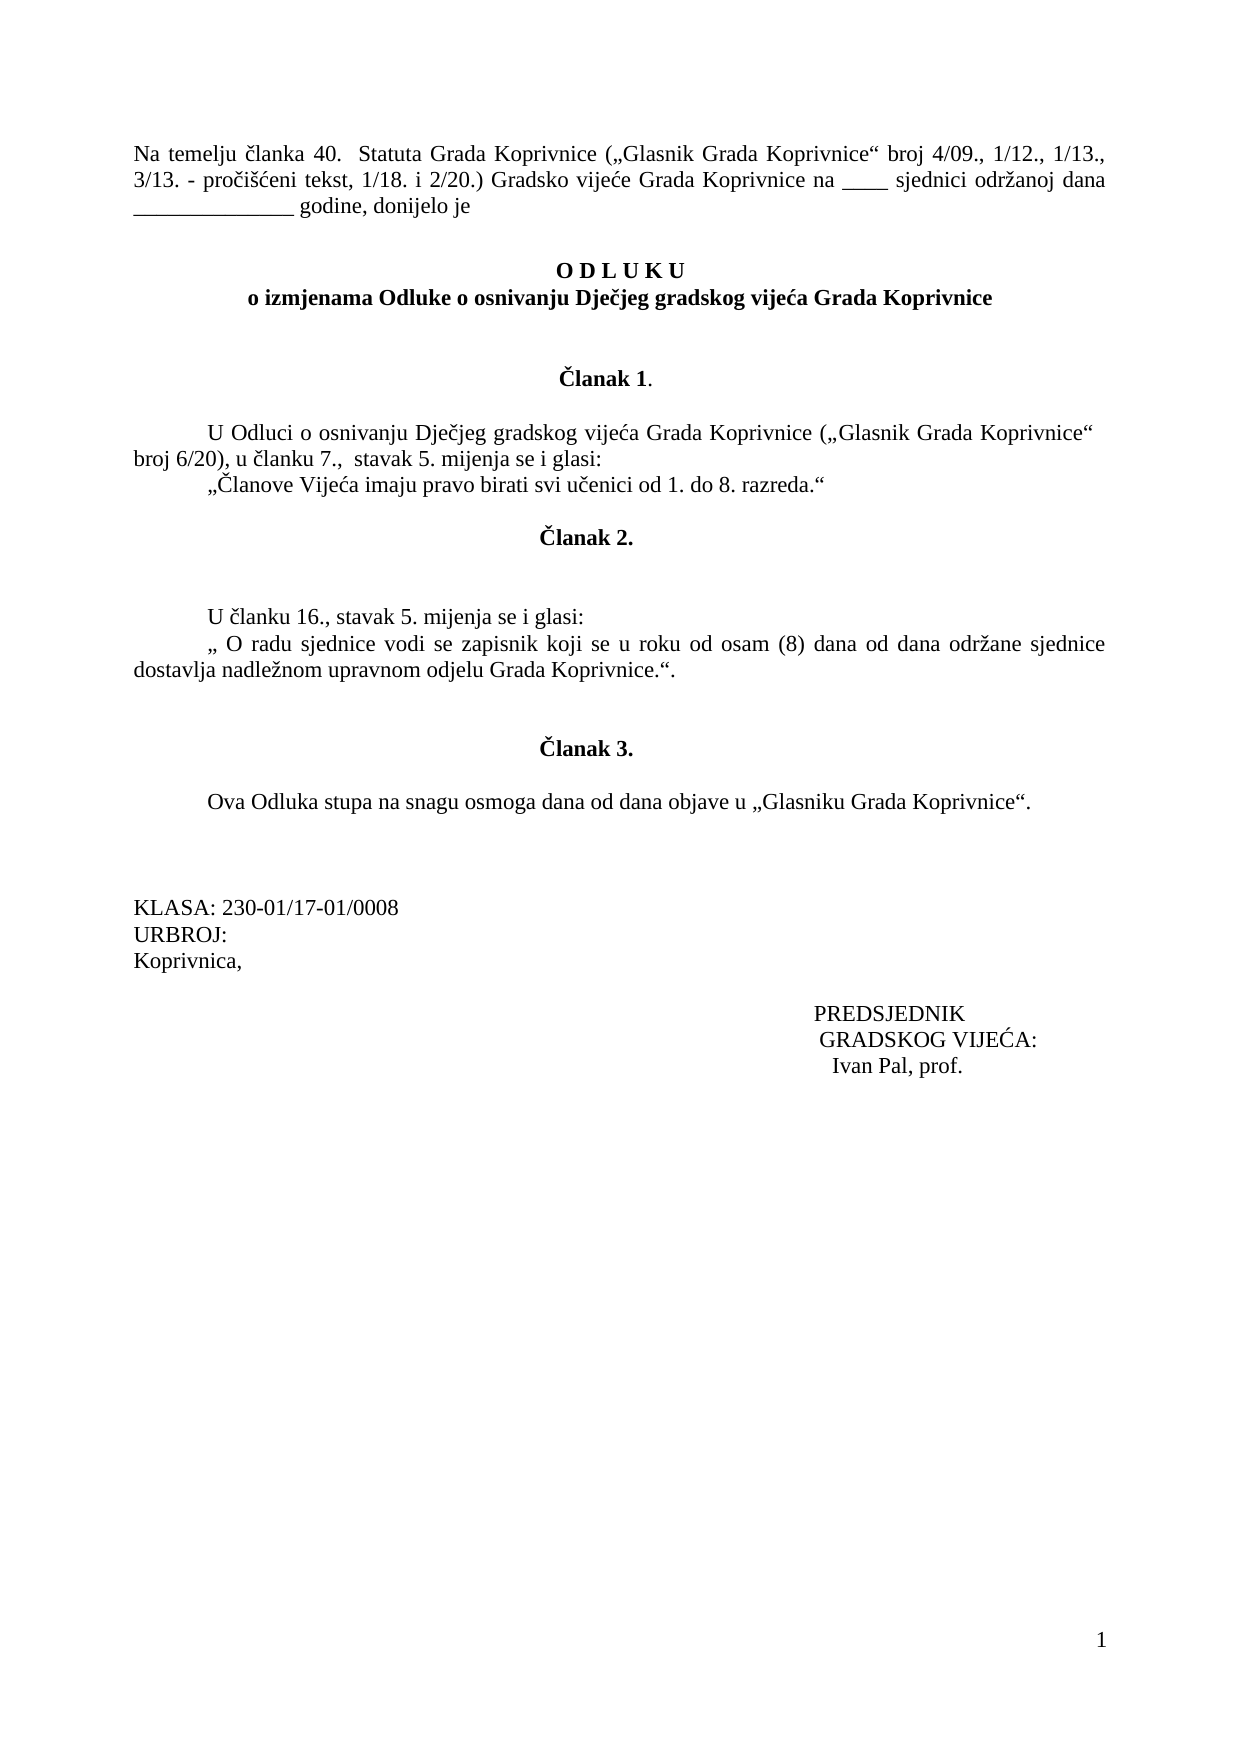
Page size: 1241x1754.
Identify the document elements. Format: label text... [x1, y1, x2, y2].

text PREDSJEDNIK [133, 1000, 1107, 1026]
text Članak 3. [133, 735, 1107, 761]
text GRADSKOG VIJEĆA: [133, 1026, 1107, 1052]
text U Odluci o osnivanju Dječjeg gradskog vijeća Grada Koprivnice („Glasnik Grada Koprivnice“ broj 6/20), u članku 7., stavak 5. mijenja se i glasi: [133, 419, 1093, 471]
text Ova Odluka stupa na snagu osmoga dana od dana objave u „Glasniku Grada Koprivnice“. [133, 788, 1107, 814]
text o izmjenama Odluke o osnivanju Dječjeg gradskog vijeća Grada Koprivnice [163, 284, 1078, 310]
text „ O radu sjednice vodi se zapisnik koji se u roku od osam (8) dana od dana održane sjednice dostavlja nadležnom upravnom odjelu Grada Koprivnice.“. [133, 629, 1107, 682]
text KLASA: 230-01/17-01/0008 [133, 894, 1107, 921]
text URBROJ: [133, 921, 1107, 947]
text Na temelju članka 40. Statuta Grada Koprivnice („Glasnik Grada Koprivnice“ broj 4/09., 1/12., 1/13., 3/13. - pročišćeni tekst, 1/18. i 2/20.) Gradsko vijeće Grada Koprivnice na ____ sjednici održanoj dana ______________ godine, donijelo je [133, 139, 1107, 219]
text Ivan Pal, prof. [133, 1052, 1107, 1079]
text U članku 16., stavak 5. mijenja se i glasi: [133, 603, 1107, 629]
text Članak 1. [133, 365, 1078, 391]
text O D L U K U [133, 257, 1107, 284]
text Koprivnica, [133, 947, 1107, 973]
text „Članove Vijeća imaju pravo birati svi učenici od 1. do 8. razreda.“ [133, 471, 1093, 498]
text Članak 2. [133, 524, 1107, 551]
